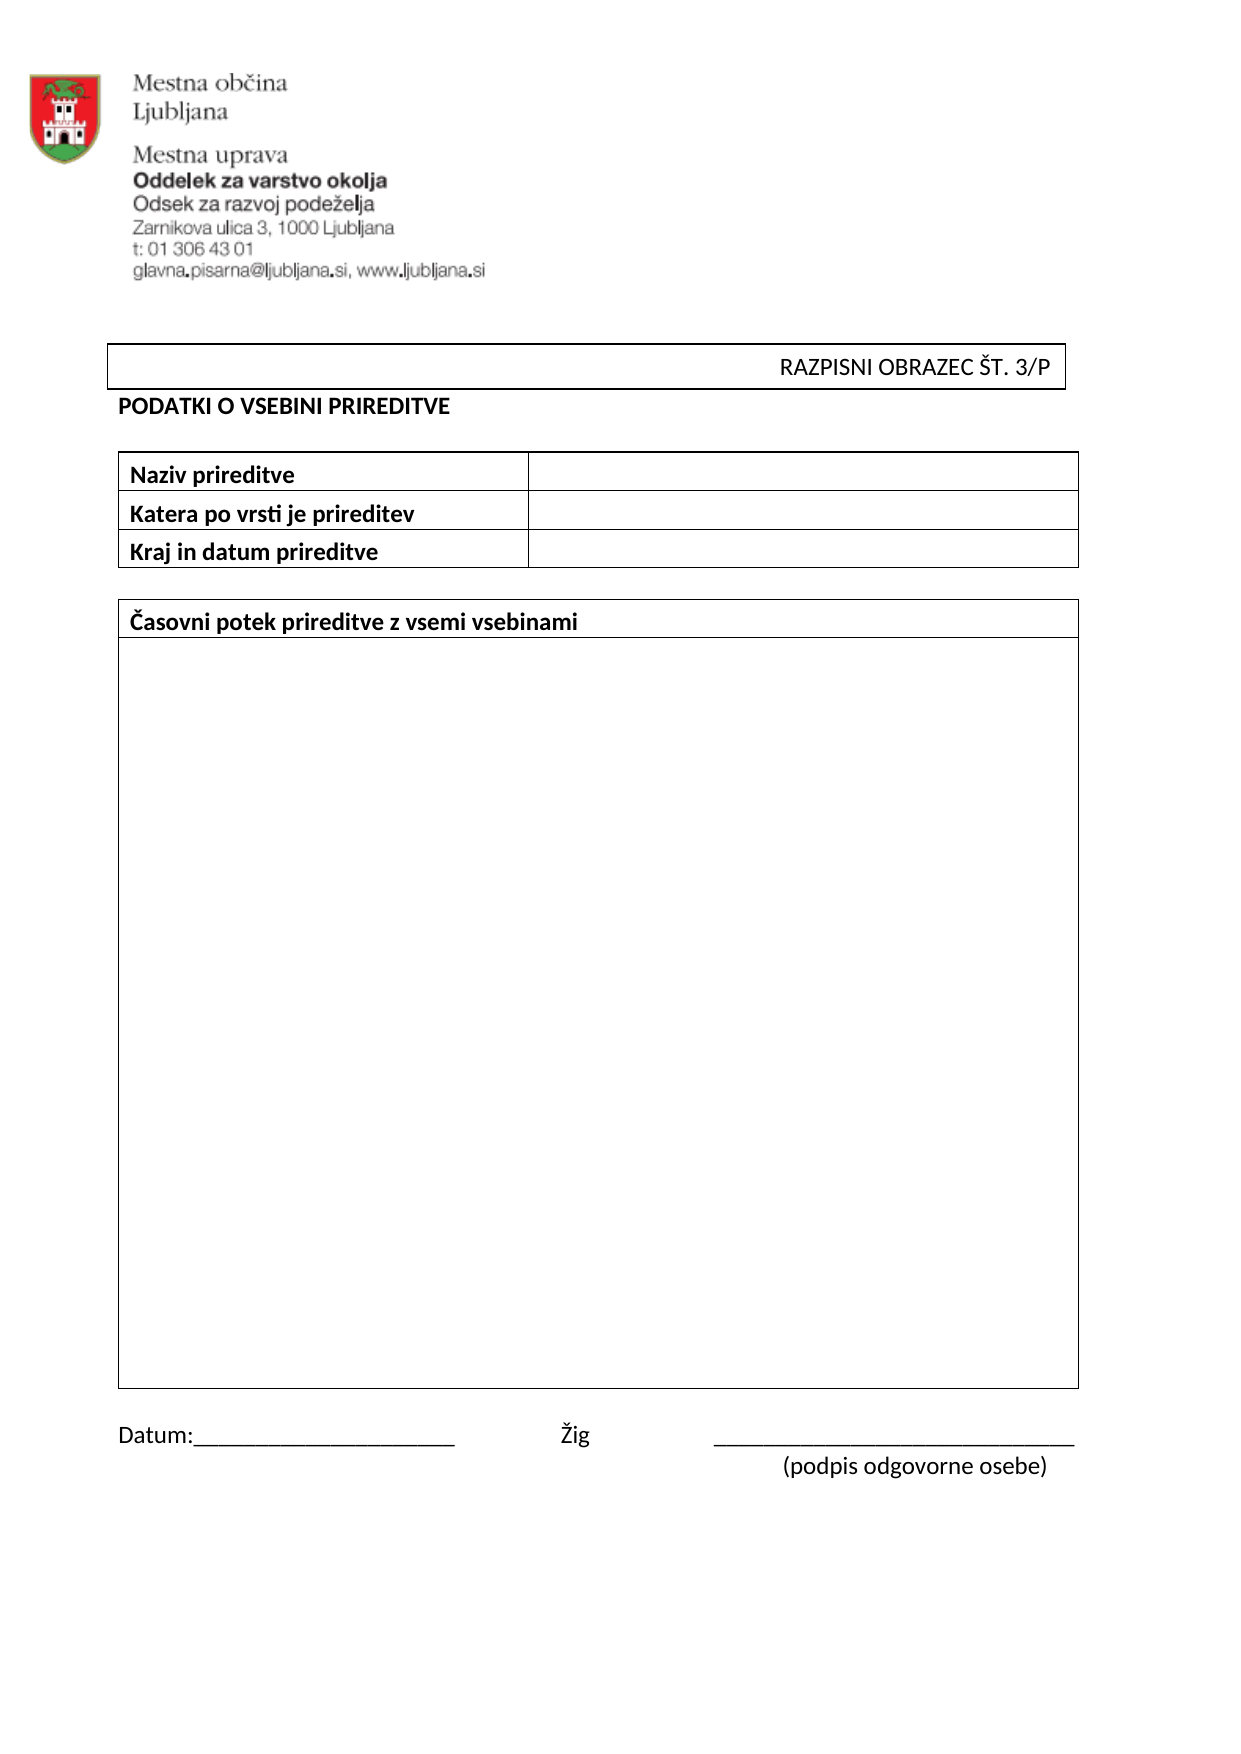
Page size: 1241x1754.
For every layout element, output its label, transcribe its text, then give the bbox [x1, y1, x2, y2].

text (podpis odgovorne osebe) [634, 1450, 1122, 1481]
table_cell Katera po vrsti je prireditev [119, 491, 528, 528]
table_header Naziv prireditve [119, 453, 528, 490]
text PODATKI O VSEBINI PRIREDITVE [118, 387, 1122, 421]
table_header Časovni potek prireditve z vsemi vsebinami [119, 600, 1078, 637]
table_header [529, 453, 1078, 490]
table_cell Kraj in datum prireditve [119, 530, 528, 567]
table_cell [119, 638, 1078, 1388]
table_cell [529, 491, 1078, 528]
text Datum:_____________________ Žig _____________________________ [118, 1420, 1122, 1450]
table_cell [529, 530, 1078, 567]
